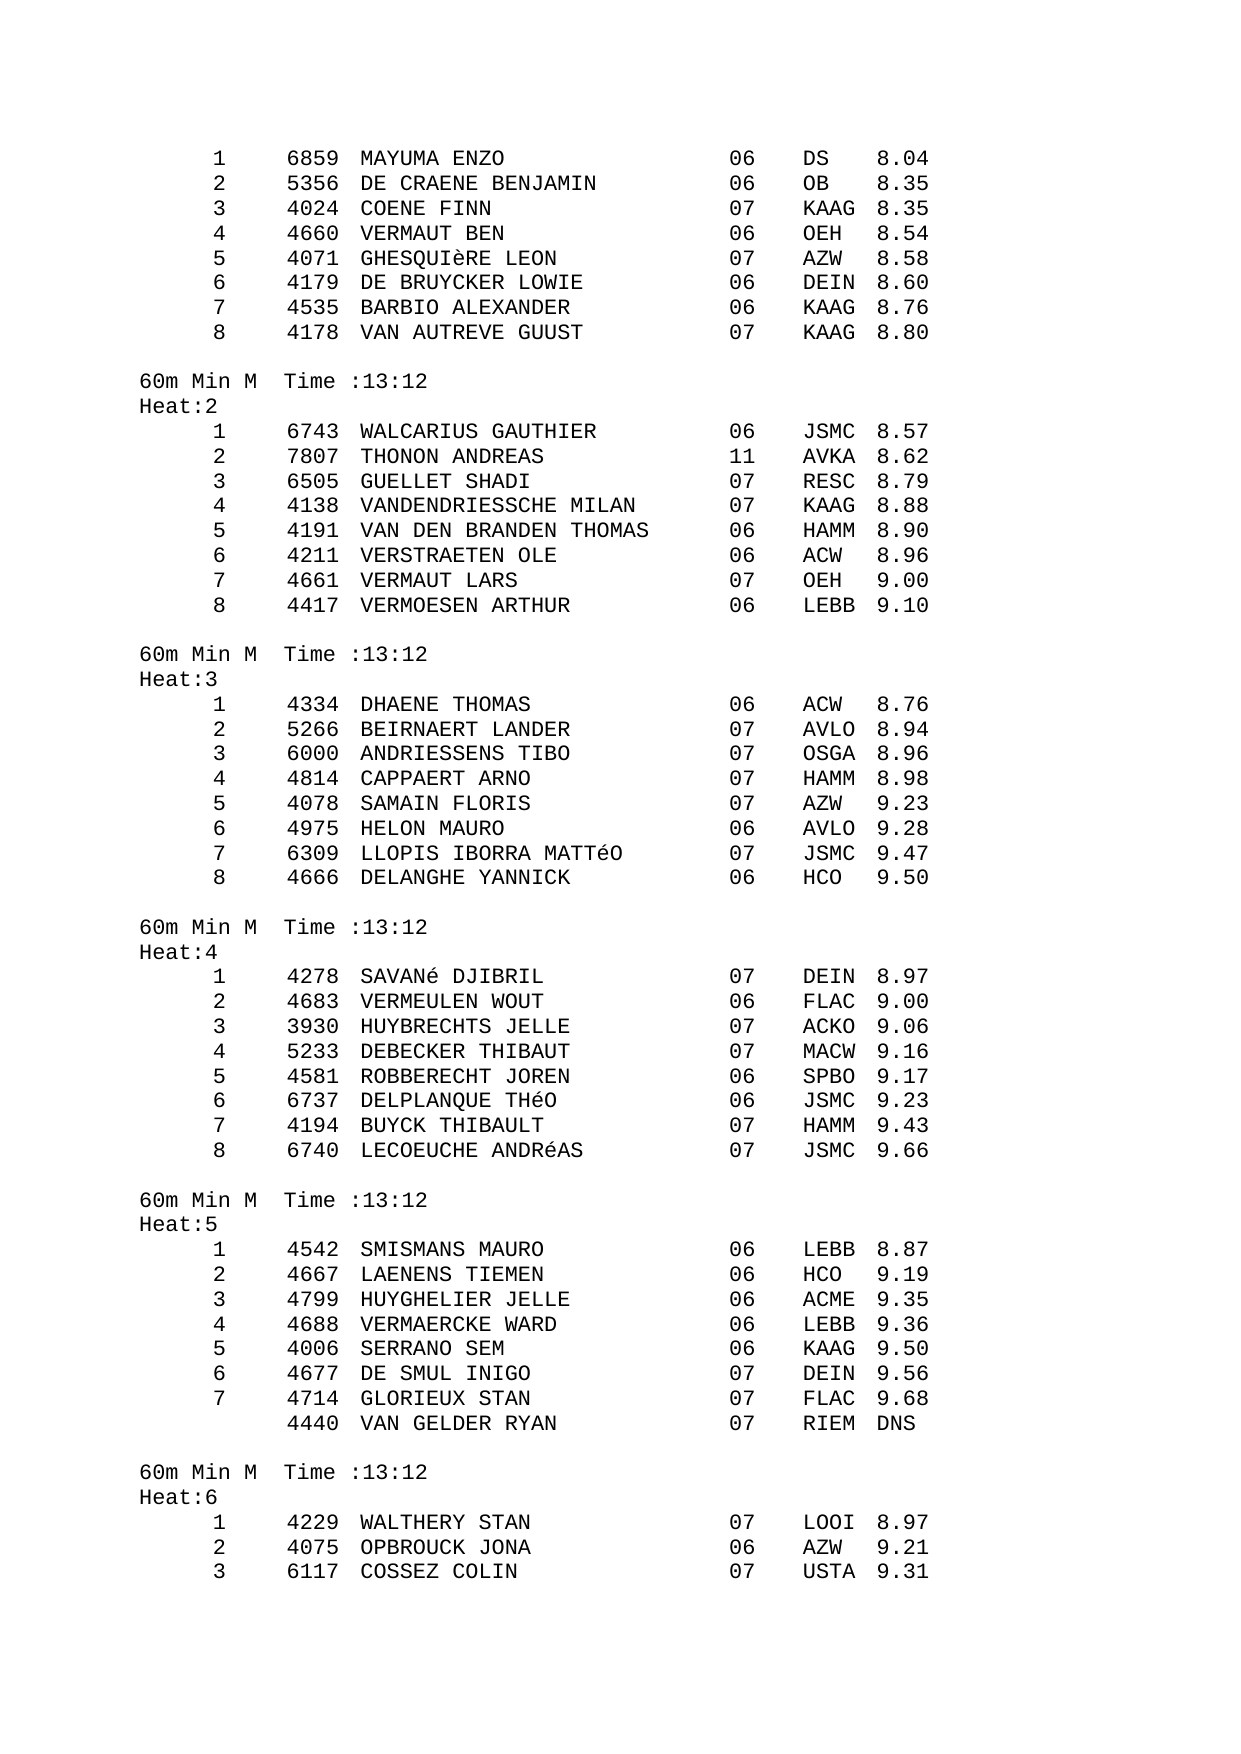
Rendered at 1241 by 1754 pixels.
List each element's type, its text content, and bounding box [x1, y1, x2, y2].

text 1 4229 WALTHERY STAN 07 LOOI 8.97 [139, 1511, 1101, 1536]
text Heat:3 [139, 668, 1101, 693]
text 7 4535 BARBIO ALEXANDER 06 KAAG 8.76 [139, 296, 1101, 321]
text 2 5266 BEIRNAERT LANDER 07 AVLO 8.94 [139, 718, 1101, 743]
text 8 4417 VERMOESEN ARTHUR 06 LEBB 9.10 [139, 594, 1101, 619]
text 3 3930 HUYBRECHTS JELLE 07 ACKO 9.06 [139, 1015, 1101, 1040]
text 8 6740 LECOEUCHE ANDRéAS 07 JSMC 9.66 [139, 1139, 1101, 1164]
text 6 4211 VERSTRAETEN OLE 06 ACW 8.96 [139, 544, 1101, 569]
text 5 4191 VAN DEN BRANDEN THOMAS 06 HAMM 8.90 [139, 519, 1101, 544]
text 3 4799 HUYGHELIER JELLE 06 ACME 9.35 [139, 1288, 1101, 1313]
text 2 7807 THONON ANDREAS 11 AVKA 8.62 [139, 445, 1101, 470]
text 1 4334 DHAENE THOMAS 06 ACW 8.76 [139, 693, 1101, 718]
text 8 4178 VAN AUTREVE GUUST 07 KAAG 8.80 [139, 321, 1101, 346]
text 60m Min M Time :13:12 [139, 1189, 1101, 1214]
text 2 5356 DE CRAENE BENJAMIN 06 OB 8.35 [139, 172, 1101, 197]
text Heat:4 [139, 941, 1101, 966]
text 3 4024 COENE FINN 07 KAAG 8.35 [139, 197, 1101, 222]
text 1 4278 SAVANé DJIBRIL 07 DEIN 8.97 [139, 966, 1101, 991]
text 60m Min M Time :13:12 [139, 1462, 1101, 1486]
text 4440 VAN GELDER RYAN 07 RIEM DNS [139, 1412, 1101, 1437]
text 7 4714 GLORIEUX STAN 07 FLAC 9.68 [139, 1387, 1101, 1412]
text 3 6505 GUELLET SHADI 07 RESC 8.79 [139, 470, 1101, 495]
text 2 4075 OPBROUCK JONA 06 AZW 9.21 [139, 1536, 1101, 1561]
text 3 6000 ANDRIESSENS TIBO 07 OSGA 8.96 [139, 743, 1101, 767]
text 4 4814 CAPPAERT ARNO 07 HAMM 8.98 [139, 767, 1101, 792]
text 4 4138 VANDENDRIESSCHE MILAN 07 KAAG 8.88 [139, 495, 1101, 519]
text 1 6743 WALCARIUS GAUTHIER 06 JSMC 8.57 [139, 420, 1101, 445]
text 5 4078 SAMAIN FLORIS 07 AZW 9.23 [139, 792, 1101, 817]
text 5 4581 ROBBERECHT JOREN 06 SPBO 9.17 [139, 1065, 1101, 1090]
text Heat:5 [139, 1214, 1101, 1238]
text 6 4179 DE BRUYCKER LOWIE 06 DEIN 8.60 [139, 272, 1101, 296]
text 2 4683 VERMEULEN WOUT 06 FLAC 9.00 [139, 991, 1101, 1015]
text Heat:6 [139, 1486, 1101, 1511]
text 60m Min M Time :13:12 [139, 643, 1101, 668]
text 6 4975 HELON MAURO 06 AVLO 9.28 [139, 817, 1101, 842]
text 7 4661 VERMAUT LARS 07 OEH 9.00 [139, 569, 1101, 594]
text 4 5233 DEBECKER THIBAUT 07 MACW 9.16 [139, 1040, 1101, 1065]
text 1 6859 MAYUMA ENZO 06 DS 8.04 [139, 148, 1101, 172]
text 5 4006 SERRANO SEM 06 KAAG 9.50 [139, 1338, 1101, 1362]
text 6 6737 DELPLANQUE THéO 06 JSMC 9.23 [139, 1090, 1101, 1114]
text 1 4542 SMISMANS MAURO 06 LEBB 8.87 [139, 1238, 1101, 1263]
text 4 4688 VERMAERCKE WARD 06 LEBB 9.36 [139, 1313, 1101, 1338]
text 8 4666 DELANGHE YANNICK 06 HCO 9.50 [139, 867, 1101, 891]
text 60m Min M Time :13:12 [139, 371, 1101, 396]
text 2 4667 LAENENS TIEMEN 06 HCO 9.19 [139, 1263, 1101, 1288]
text 4 4660 VERMAUT BEN 06 OEH 8.54 [139, 222, 1101, 247]
text 60m Min M Time :13:12 [139, 916, 1101, 941]
text 5 4071 GHESQUIèRE LEON 07 AZW 8.58 [139, 247, 1101, 272]
text 6 4677 DE SMUL INIGO 07 DEIN 9.56 [139, 1362, 1101, 1387]
text Heat:2 [139, 396, 1101, 420]
text 7 6309 LLOPIS IBORRA MATTéO 07 JSMC 9.47 [139, 842, 1101, 867]
text 7 4194 BUYCK THIBAULT 07 HAMM 9.43 [139, 1114, 1101, 1139]
text 3 6117 COSSEZ COLIN 07 USTA 9.31 [139, 1561, 1101, 1586]
